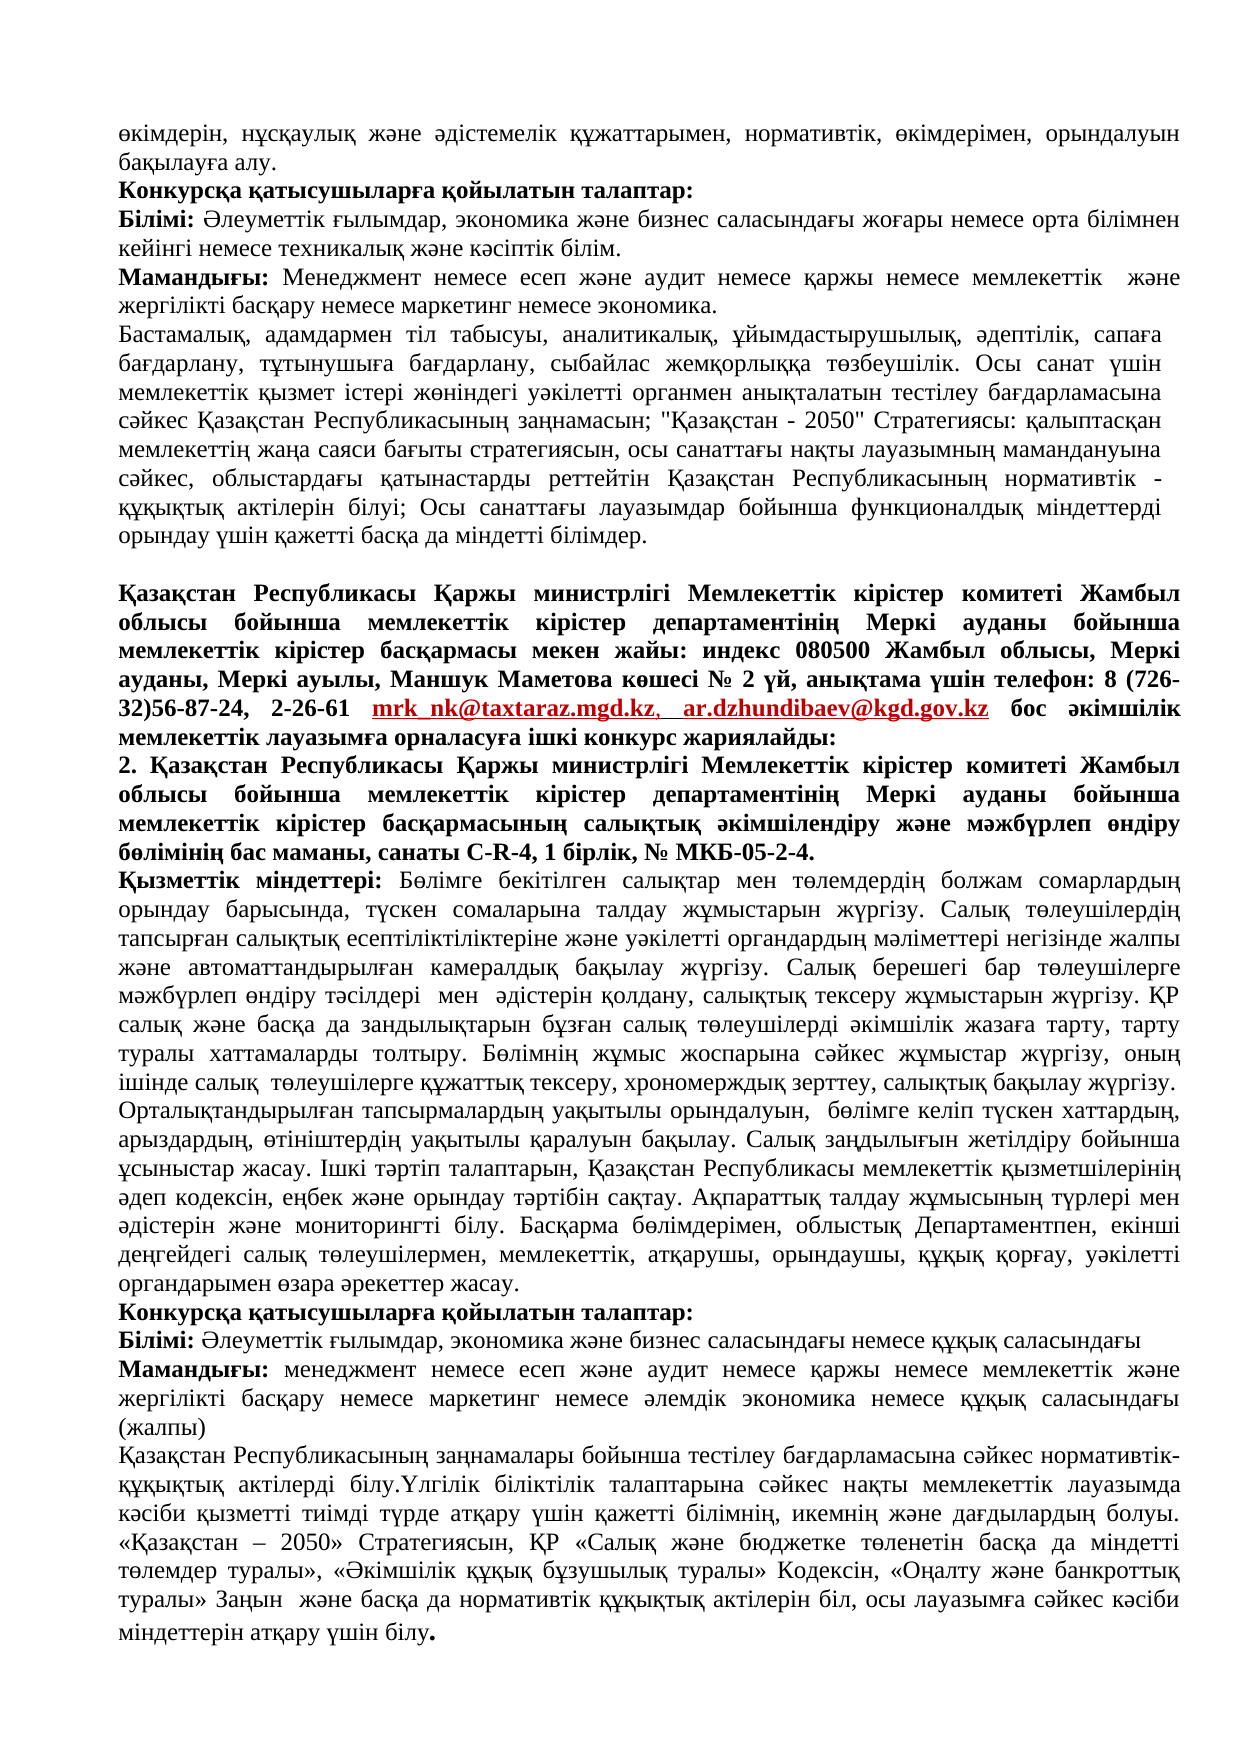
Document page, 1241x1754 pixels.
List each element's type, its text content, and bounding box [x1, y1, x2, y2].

text Орталықтандырылған тапсырмалардың уақытылы орындалуын, бөлімге келіп түскен хаттардың, арыздардың, өтініштердің уақытылы қаралуын бақылау. Салық заңдылығын жетілдіру бойынша ұсыныстар жасау. Ішкі тәртіп талаптарын, Қазақстан Республикасы мемлекеттік қызметшілерінің әдеп кодексін, еңбек және орындау тәртібін сақтау. Ақпараттық талдау жұмысының түрлері мен әдістерін және мониторингті білу. Басқарма бөлімдерімен, облыстық Департаментпен, екінші деңгейдегі салық төлеушілермен, мемлекеттік, атқарушы, орындаушы, құқық қорғау, уәкілетті органдарымен өзара әрекеттер жасау. [118, 1096, 1181, 1297]
text Бастамалық, адамдармен тіл табысуы, аналитикалық, ұйымдастырушылық, әдептілік, сапаға бағдарлану, тұтынушыға бағдарлану, сыбайлас жемқорлыққа төзбеушілік. Осы санат үшін мемлекеттік қызмет істері жөніндегі уәкілетті органмен анықталатын тестілеу бағдарламасына сәйкес Қазақстан Республикасының заңнамасын; "Қазақстан - 2050" Стратегиясы: қалыптасқан мемлекеттің жаңа саяси бағыты стратегиясын, осы санаттағы нақты лауазымның мамандануына сәйкес, облыстардағы қатынастарды реттейтін Қазақстан Республикасының нормативтік - құқықтық актілерін білуі; Осы санаттағы лауазымдар бойынша функционалдық міндеттерді орындау үшін қажетті басқа да міндетті білімдер. [118, 319, 1163, 549]
text Білімі: Әлеуметтік ғылымдар, экономика және бизнес саласындағы жоғары немесе орта білімнен кейінгі немесе техникалық және кәсіптік білім. [118, 204, 1181, 262]
text Конкурсқа қатысушыларға қойылатын талаптар: [118, 1297, 1181, 1326]
text Мамандығы: Менеджмент немесе есеп және аудит немесе қаржы немесе мемлекеттік және жергілікті басқару немесе маркетинг немесе экономика. [118, 262, 1181, 319]
text 2. Қазақстан Республикасы Қаржы министрлігі Мемлекеттік кірістер комитеті Жамбыл облысы бойынша мемлекеттік кірістер департаментінің Меркі ауданы бойынша мемлекеттік кірістер басқармасының салықтық әкімшілендіру және мәжбүрлеп өндіру бөлімінің бас маманы, санаты С-R-4, 1 бірлік, № МКБ-05-2-4. [118, 751, 1181, 866]
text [118, 118, 1181, 176]
text Конкурсқа қатысушыларға қойылатын талаптар: [118, 176, 1181, 204]
text Қазақстан Республикасының заңнамалары бойынша тестілеу бағдарламасына сәйкес нормативтік-құқықтық актілерді білу.Үлгілік біліктілік талаптарына сәйкес нақты мемлекеттік лауазымда кәсіби қызметті тиімді түрде атқару үшін қажетті білімнің, икемнің және дағдылардың болуы. «Қазақстан – 2050» Стратегиясын, ҚР «Салық және бюджетке төленетін басқа да міндетті төлемдер туралы», «Әкімшілік құқық бұзушылық туралы» Кодексін, «Оңалту және банкроттық туралы» Заңын және басқа да нормативтік құқықтық актілерін біл, осы лауазымға сәйкес кәсіби міндеттерін атқару үшін білу. [118, 1441, 1181, 1647]
text Білімі: Әлеуметтік ғылымдар, экономика және бизнес саласындағы немесе құқық саласындағы [118, 1326, 1181, 1354]
text Қазақстан Республикасы Қаржы министрлігі Мемлекеттік кірістер комитеті Жамбыл облысы бойынша мемлекеттік кірістер департаментінің Меркі ауданы бойынша мемлекеттік кірістер басқармасы мекен жайы: индекс 080500 Жамбыл облысы, Меркі ауданы, Меркі ауылы, Маншук Маметова көшесі № 2 үй, анықтама үшін телефон: 8 (726-32)56-87-24, 2-26-61 mrk_nk@taxtaraz.mgd.kz, ar.dzhundibaev@kgd.gov.kz бос әкімшілік мемлекеттік лауазымға орналасуға ішкі конкурс жариялайды: [118, 578, 1181, 751]
text Мамандығы: менеджмент немесе есеп және аудит немесе қаржы немесе мемлекеттік және жергілікті басқару немесе маркетинг немесе әлемдік экономика немесе құқық саласындағы (жалпы) [118, 1354, 1181, 1441]
text Қызметтік міндеттері: Бөлімге бекітілген салықтар мен төлемдердің болжам сомарлардың орындау барысында, түскен сомаларына талдау жұмыстарын жүргізу. Салық төлеушілердің тапсырған салықтық есептіліктіліктеріне және уәкілетті органдардың мәліметтері негізінде жалпы және автоматтандырылған камералдық бақылау жүргізу. Салық берешегі бар төлеушілерге мәжбүрлеп өндіру тәсілдері мен әдістерін қолдану, салықтық тексеру жұмыстарын жүргізу. ҚР салық және басқа да зандылықтарын бұзған салық төлеушілерді әкімшілік жазаға тарту, тарту туралы хаттамаларды толтыру. Бөлімнің жұмыс жоспарына сәйкес жұмыстар жүргізу, оның ішінде салық төлеушілерге құжаттық тексеру, хрономерждық зерттеу, салықтық бақылау жүргізу. [118, 866, 1181, 1096]
